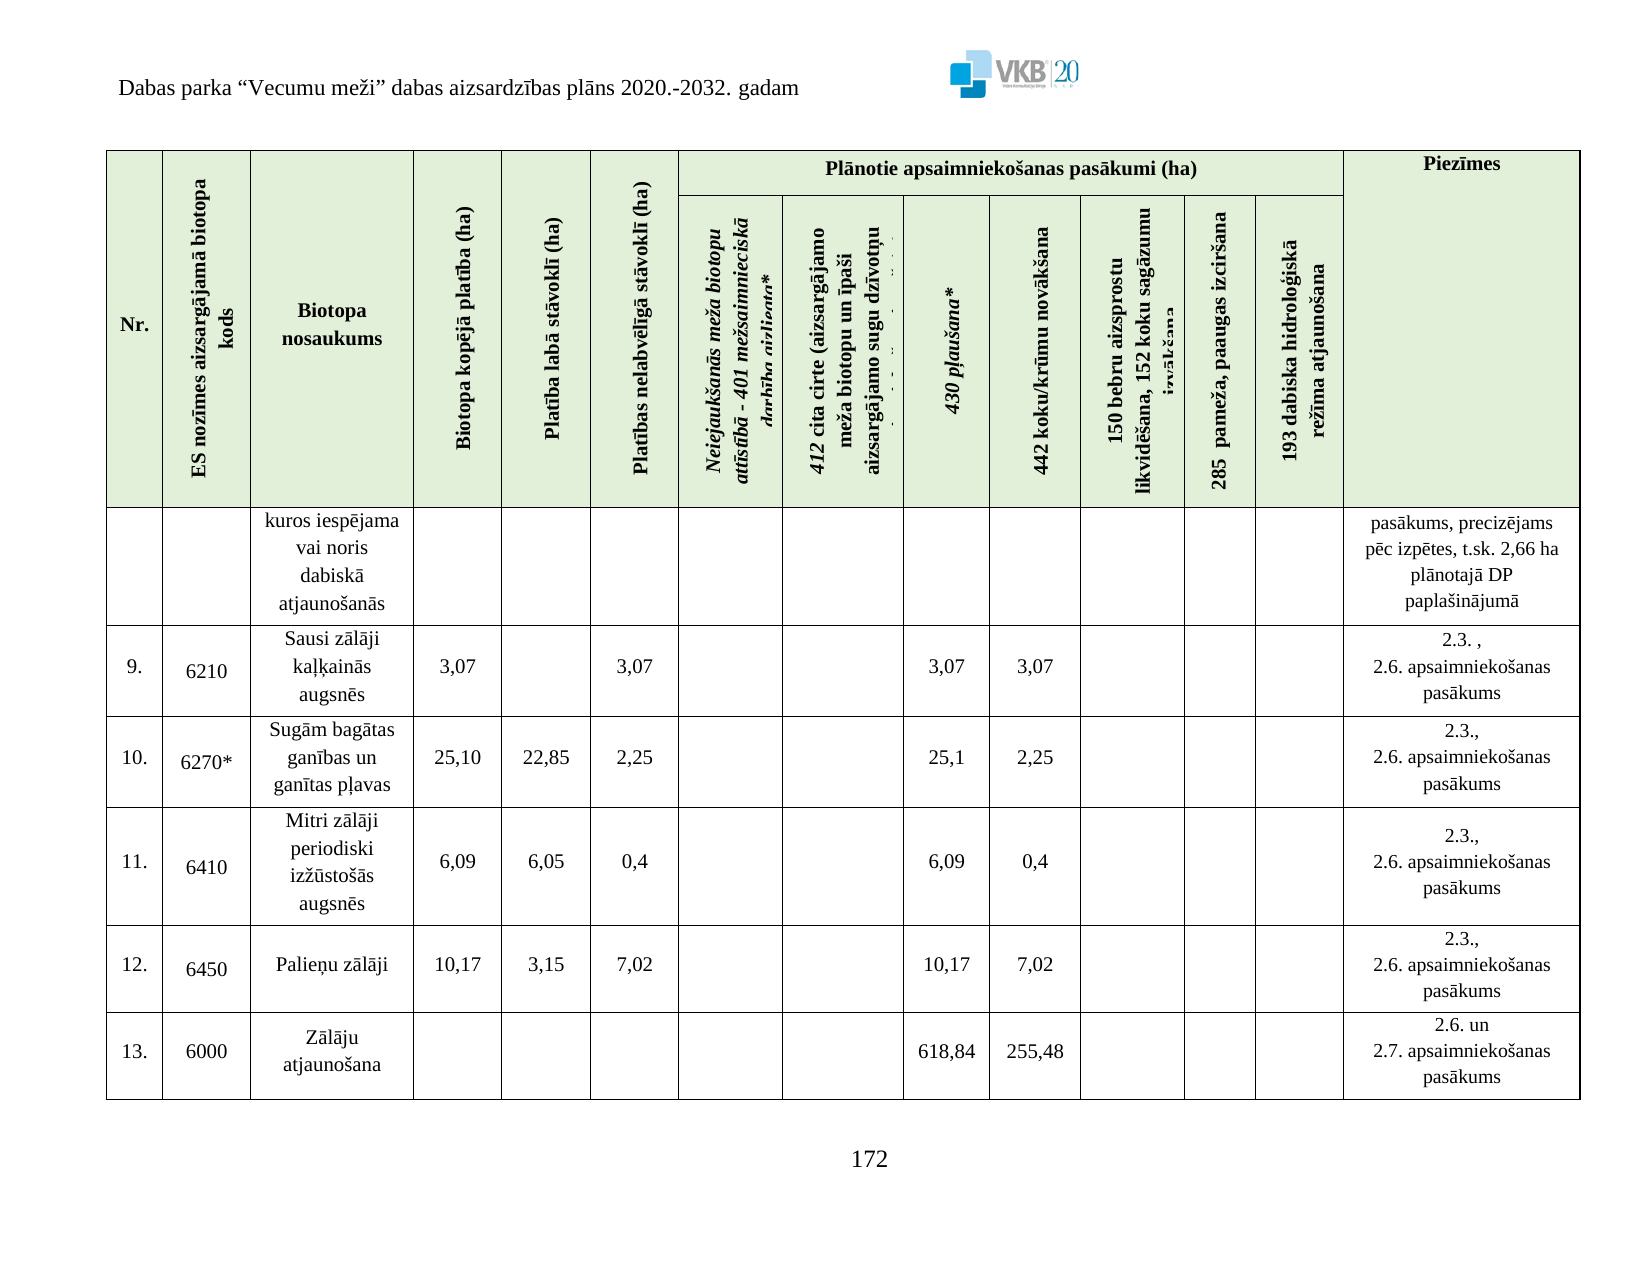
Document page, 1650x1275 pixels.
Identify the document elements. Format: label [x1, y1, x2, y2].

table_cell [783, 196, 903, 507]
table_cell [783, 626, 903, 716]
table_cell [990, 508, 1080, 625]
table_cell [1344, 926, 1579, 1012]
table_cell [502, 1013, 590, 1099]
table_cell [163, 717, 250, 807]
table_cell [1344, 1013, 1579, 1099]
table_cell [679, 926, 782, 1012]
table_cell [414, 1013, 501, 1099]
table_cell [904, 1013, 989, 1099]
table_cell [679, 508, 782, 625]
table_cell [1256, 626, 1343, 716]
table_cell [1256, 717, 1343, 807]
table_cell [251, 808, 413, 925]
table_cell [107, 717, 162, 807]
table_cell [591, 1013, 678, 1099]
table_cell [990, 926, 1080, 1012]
picture [950, 50, 1079, 98]
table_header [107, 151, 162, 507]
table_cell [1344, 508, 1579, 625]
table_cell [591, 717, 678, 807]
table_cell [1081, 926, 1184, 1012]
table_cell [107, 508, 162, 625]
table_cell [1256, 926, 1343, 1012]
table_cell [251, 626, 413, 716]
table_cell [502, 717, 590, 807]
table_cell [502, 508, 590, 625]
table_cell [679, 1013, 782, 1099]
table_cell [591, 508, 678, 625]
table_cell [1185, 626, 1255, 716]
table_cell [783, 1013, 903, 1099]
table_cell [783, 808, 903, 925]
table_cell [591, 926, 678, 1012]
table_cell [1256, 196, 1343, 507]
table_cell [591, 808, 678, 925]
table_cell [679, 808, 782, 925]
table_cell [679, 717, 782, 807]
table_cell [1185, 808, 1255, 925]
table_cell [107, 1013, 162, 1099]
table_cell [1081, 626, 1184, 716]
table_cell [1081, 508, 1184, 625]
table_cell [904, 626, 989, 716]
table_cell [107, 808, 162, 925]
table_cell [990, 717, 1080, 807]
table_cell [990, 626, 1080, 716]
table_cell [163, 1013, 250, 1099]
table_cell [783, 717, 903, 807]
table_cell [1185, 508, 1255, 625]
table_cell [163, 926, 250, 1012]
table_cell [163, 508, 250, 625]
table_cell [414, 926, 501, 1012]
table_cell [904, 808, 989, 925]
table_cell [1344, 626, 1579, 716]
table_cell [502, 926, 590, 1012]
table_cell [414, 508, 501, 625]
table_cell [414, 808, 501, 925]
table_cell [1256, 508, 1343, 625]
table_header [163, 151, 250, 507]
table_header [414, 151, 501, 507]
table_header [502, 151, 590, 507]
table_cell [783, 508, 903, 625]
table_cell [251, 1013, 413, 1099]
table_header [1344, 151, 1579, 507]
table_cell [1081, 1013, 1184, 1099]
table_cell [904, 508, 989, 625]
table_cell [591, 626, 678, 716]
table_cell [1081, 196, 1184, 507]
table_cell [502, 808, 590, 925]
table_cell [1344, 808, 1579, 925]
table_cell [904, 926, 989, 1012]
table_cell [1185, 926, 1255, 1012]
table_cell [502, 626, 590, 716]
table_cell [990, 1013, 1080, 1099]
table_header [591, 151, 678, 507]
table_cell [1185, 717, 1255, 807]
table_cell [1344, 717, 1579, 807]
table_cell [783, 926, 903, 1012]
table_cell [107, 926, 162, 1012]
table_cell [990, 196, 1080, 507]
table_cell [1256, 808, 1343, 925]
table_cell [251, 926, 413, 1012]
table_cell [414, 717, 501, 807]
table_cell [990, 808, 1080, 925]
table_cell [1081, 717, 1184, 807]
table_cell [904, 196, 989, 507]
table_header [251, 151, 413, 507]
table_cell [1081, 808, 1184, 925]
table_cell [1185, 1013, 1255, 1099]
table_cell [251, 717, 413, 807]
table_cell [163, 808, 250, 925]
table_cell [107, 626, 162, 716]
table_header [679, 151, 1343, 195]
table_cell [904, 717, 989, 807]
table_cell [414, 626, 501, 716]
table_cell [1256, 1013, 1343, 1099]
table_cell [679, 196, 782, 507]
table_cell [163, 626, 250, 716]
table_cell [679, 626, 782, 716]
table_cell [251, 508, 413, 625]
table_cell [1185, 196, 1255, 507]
